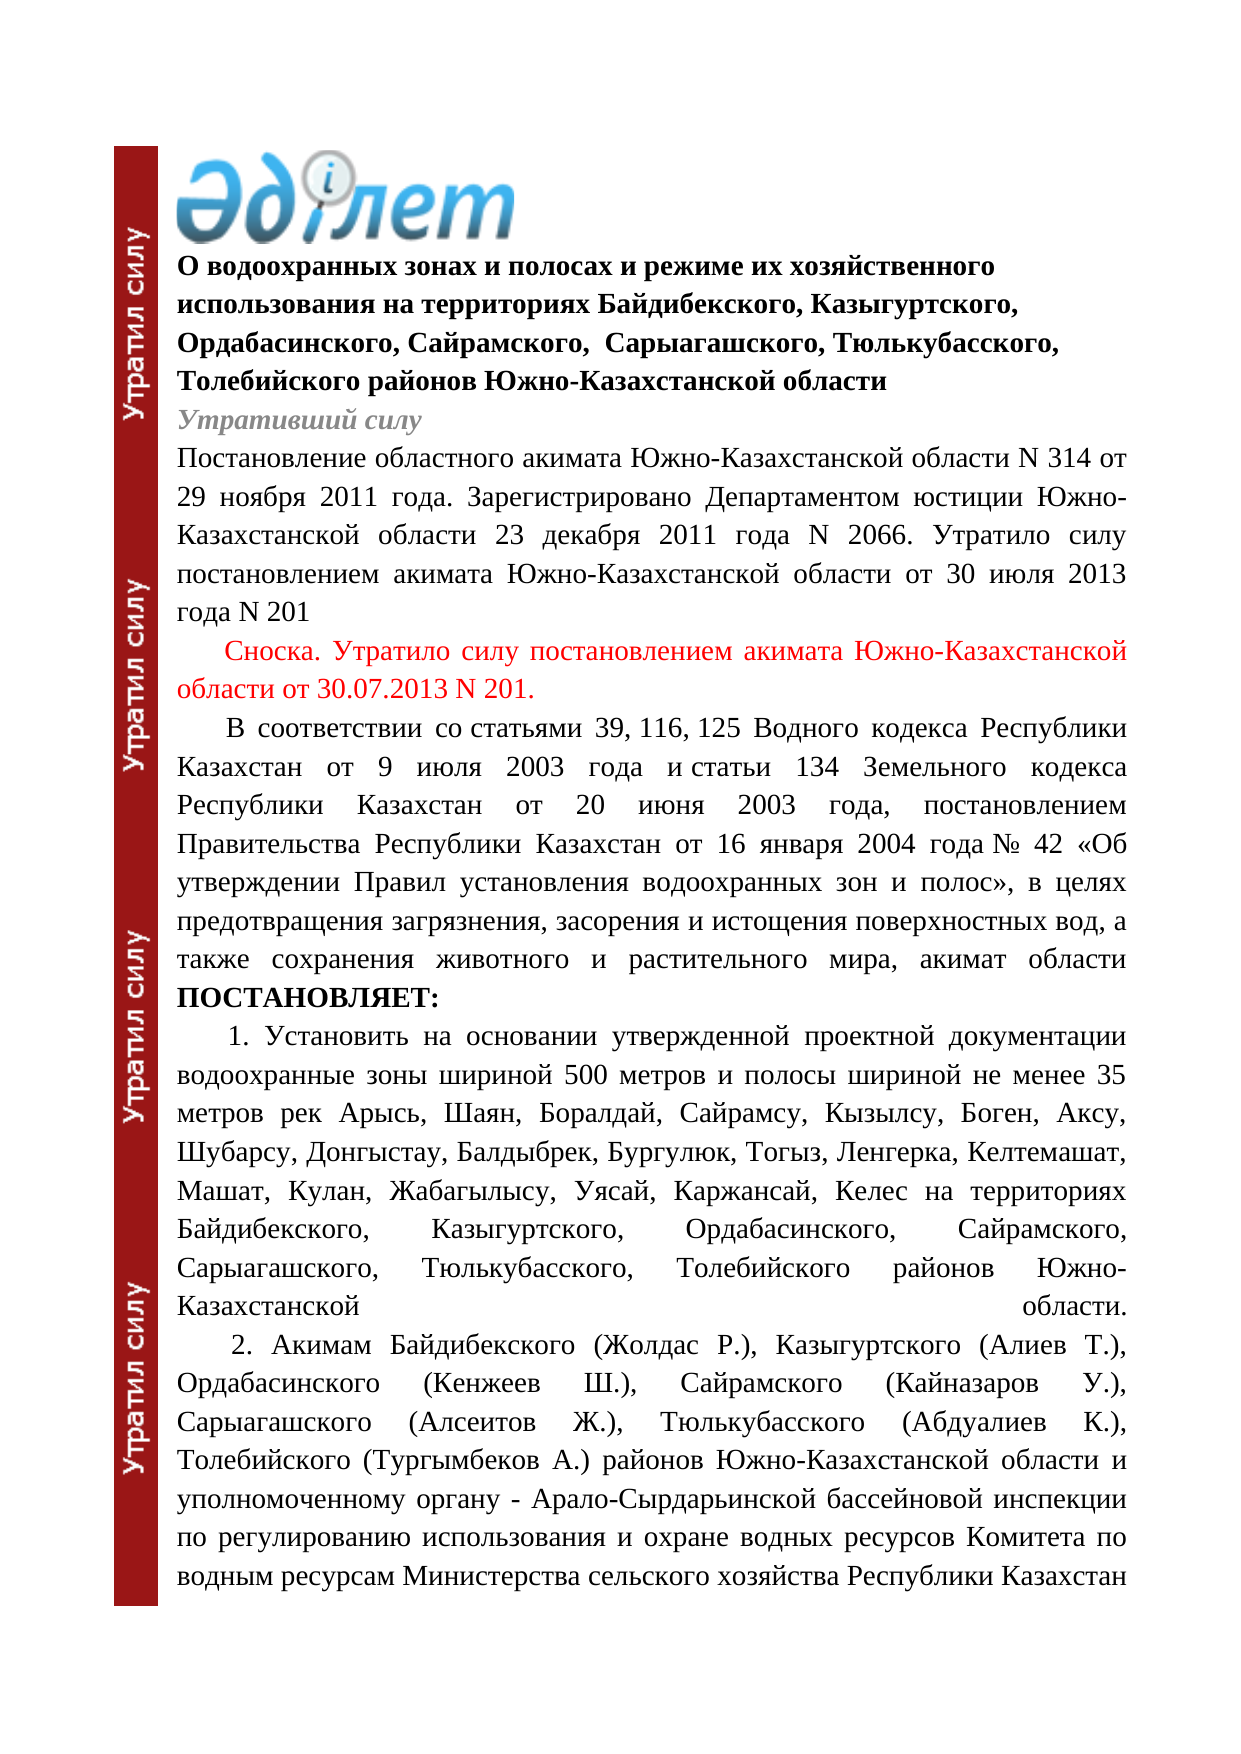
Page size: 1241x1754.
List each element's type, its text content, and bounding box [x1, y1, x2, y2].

picture [176, 150, 515, 244]
picture [114, 146, 158, 248]
picture [114, 628, 158, 633]
text Постановление областного акимата Южно-Казахстанской области N 314 от 29 ноября 2011 года. Зарегистрировано Департаментом юстиции Южно-Казахстанской области 23 декабря 2011 года N 2066. Утратило силу постановлением акимата Южно-Казахстанской области от 30 июля 2013 года N 201 [112, 440, 1128, 628]
picture [114, 705, 158, 710]
picture [114, 435, 158, 440]
picture [114, 1592, 158, 1606]
picture [114, 397, 158, 402]
text О водоохранных зонах и полосах и режиме их хозяйственного использования на территориях Байдибекского, Казыгуртского, Ордабасинского, Сайрамского, Сарыагашского, Тюлькубасского, Толебийского районов Южно-Казахстанской области [112, 248, 1128, 397]
text Утративший силу [112, 402, 1128, 435]
text Сноска. Утратило силу постановлением акимата Южно-Казахстанской области от 30.07.2013 N 201. [112, 633, 1128, 705]
